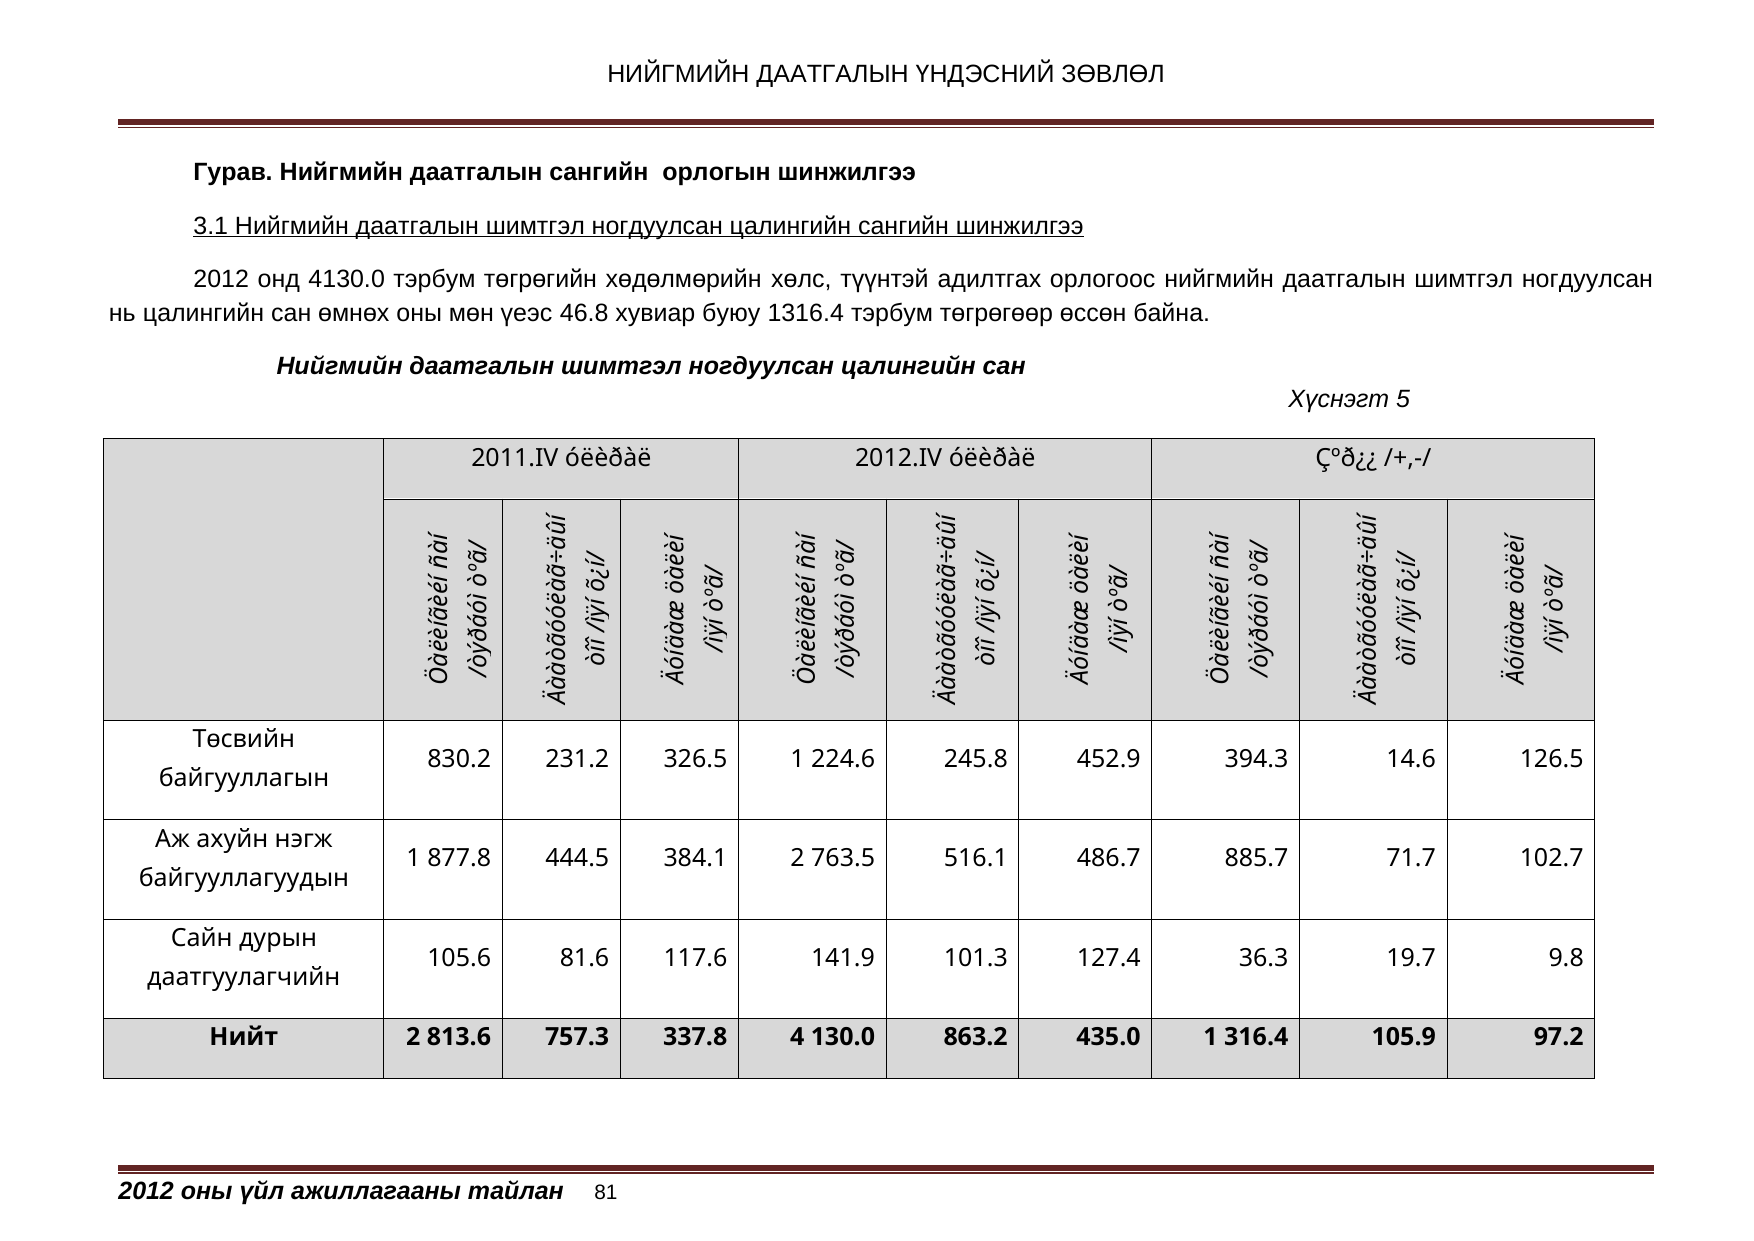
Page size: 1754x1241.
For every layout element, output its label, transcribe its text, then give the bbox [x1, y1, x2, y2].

table_cell Öàëèíãèéí ñàí /òýðáóì òºã/ [1152, 500, 1299, 720]
table_cell 81.6 [503, 920, 620, 1018]
table_cell 1 224.6 [739, 721, 886, 819]
table_cell 36.3 [1152, 920, 1299, 1018]
table_cell 1 316.4 [1152, 1019, 1299, 1078]
table_cell 19.7 [1300, 920, 1447, 1018]
table_cell 71.7 [1300, 820, 1447, 918]
table_cell Äààòãóóëàã÷äûí òîî /ìÿí õ¿í/ [503, 500, 620, 720]
title 2012 онд 4130.0 тэрбум төгрөгийн хөдөлмөрийн хөлс, түүнтэй адилтгах орлогоос нийгмийн даатгалын шимтгэл ногдуулсан нь цалингийн сан өмнөх оны мөн үеэс 46.8 хувиар буюу 1316.4 тэрбум төгрөгөөр өссөн байна. [109, 264, 1654, 326]
text Хүснэгт 5 [193, 384, 1654, 413]
table_cell 2 813.6 [384, 1019, 502, 1078]
table_cell Äóíäàæ öàëèí /ìÿí òºã/ [621, 500, 738, 720]
text 3.1 Нийгмийн даатгалын шимтгэл ногдуулсан цалингийн сангийн шинжилгээ [118, 211, 1654, 239]
table_cell Аж ахуйн нэгж байгууллагуудын [104, 820, 383, 918]
table_cell Äóíäàæ öàëèí /ìÿí òºã/ [1019, 500, 1151, 720]
table_cell 117.6 [621, 920, 738, 1018]
table_cell 1 877.8 [384, 820, 502, 918]
table_cell Төсвийн байгууллагын [104, 721, 383, 819]
table_cell 14.6 [1300, 721, 1447, 819]
table_header Çºð¿¿ /+,-/ [1152, 439, 1594, 498]
table_cell Нийт [104, 1019, 383, 1078]
table_cell 141.9 [739, 920, 886, 1018]
table_cell 486.7 [1019, 820, 1151, 918]
table_cell 326.5 [621, 721, 738, 819]
table_cell 97.2 [1448, 1019, 1594, 1078]
table_cell 245.8 [887, 721, 1018, 819]
table_cell 516.1 [887, 820, 1018, 918]
table_cell 444.5 [503, 820, 620, 918]
table_cell 757.3 [503, 1019, 620, 1078]
table_cell Öàëèíãèéí ñàí /òýðáóì òºã/ [739, 500, 886, 720]
table_cell 830.2 [384, 721, 502, 819]
table_cell Äààòãóóëàã÷äûí òîî /ìÿí õ¿í/ [1300, 500, 1447, 720]
table_header 2011.IV óëèðàë [384, 439, 738, 498]
table_cell 885.7 [1152, 820, 1299, 918]
table_cell Äààòãóóëàã÷äûí òîî /ìÿí õ¿í/ [887, 500, 1018, 720]
table_cell 102.7 [1448, 820, 1594, 918]
table_cell Öàëèíãèéí ñàí /òýðáóì òºã/ [384, 500, 502, 720]
table_cell 337.8 [621, 1019, 738, 1078]
table_cell 126.5 [1448, 721, 1594, 819]
text Гурав. Нийгмийн даатгалын сангийн орлогын шинжилгээ [118, 157, 1654, 186]
table_header 2012.IV óëèðàë [739, 439, 1151, 498]
table_cell 127.4 [1019, 920, 1151, 1018]
table_cell 101.3 [887, 920, 1018, 1018]
table_cell 435.0 [1019, 1019, 1151, 1078]
table_cell 394.3 [1152, 721, 1299, 819]
table_cell 2 763.5 [739, 820, 886, 918]
table_cell 231.2 [503, 721, 620, 819]
table_cell 384.1 [621, 820, 738, 918]
table_cell Äóíäàæ öàëèí /ìÿí òºã/ [1448, 500, 1594, 720]
table_cell 863.2 [887, 1019, 1018, 1078]
table_cell 105.9 [1300, 1019, 1447, 1078]
table_header [104, 439, 383, 720]
table_cell Сайн дурын даатгуулагчийн [104, 920, 383, 1018]
table_cell 105.6 [384, 920, 502, 1018]
table_cell 452.9 [1019, 721, 1151, 819]
table_cell 9.8 [1448, 920, 1594, 1018]
table_cell 4 130.0 [739, 1019, 886, 1078]
text Нийгмийн даатгалын шимтгэл ногдуулсан цалингийн сан [193, 351, 1654, 380]
